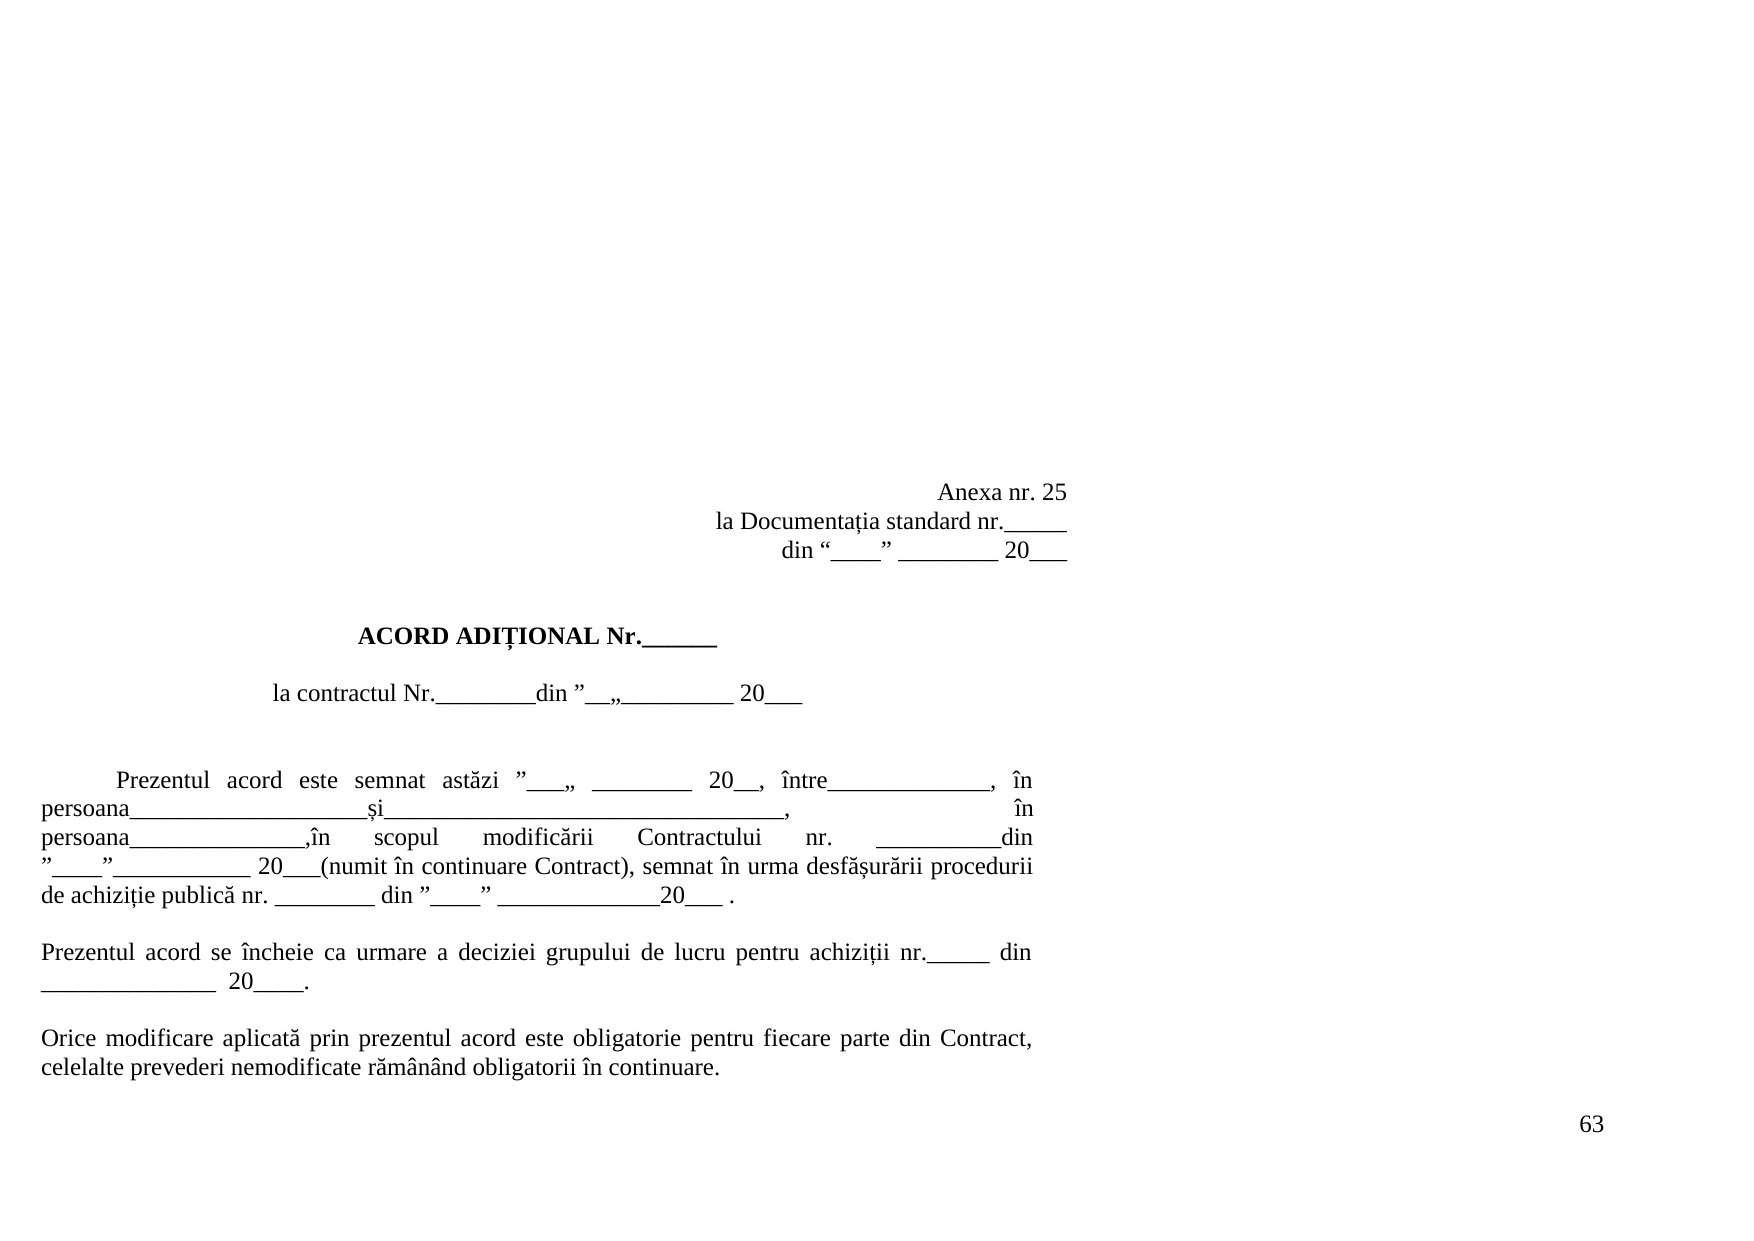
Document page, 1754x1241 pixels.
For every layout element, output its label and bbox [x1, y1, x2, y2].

table_header [18, 104, 1078, 1081]
